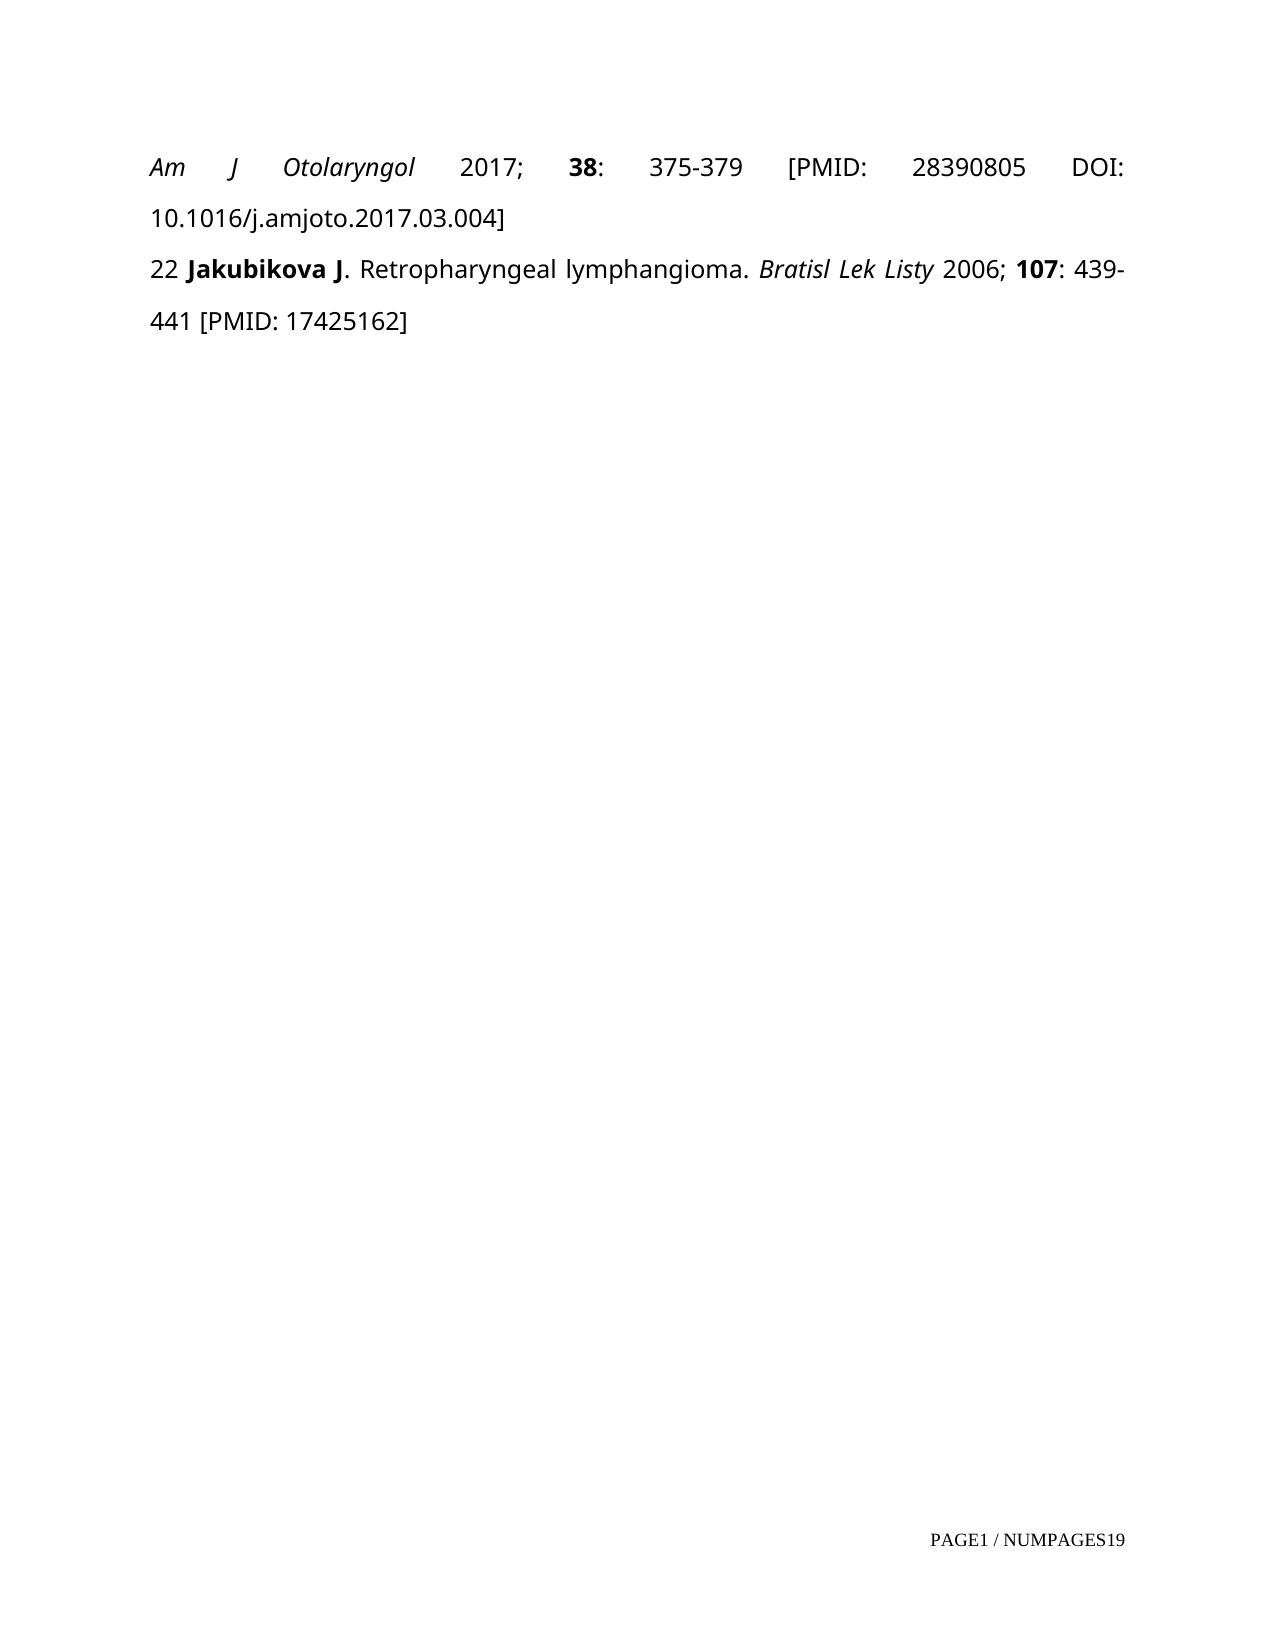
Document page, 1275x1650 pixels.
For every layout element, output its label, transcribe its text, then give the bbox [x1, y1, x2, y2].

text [150, 150, 1125, 235]
text 22 Jakubikova J. Retropharyngeal lymphangioma. Bratisl Lek Listy 2006; 107: 439-441 [PMID: 17425162] [150, 252, 1125, 337]
